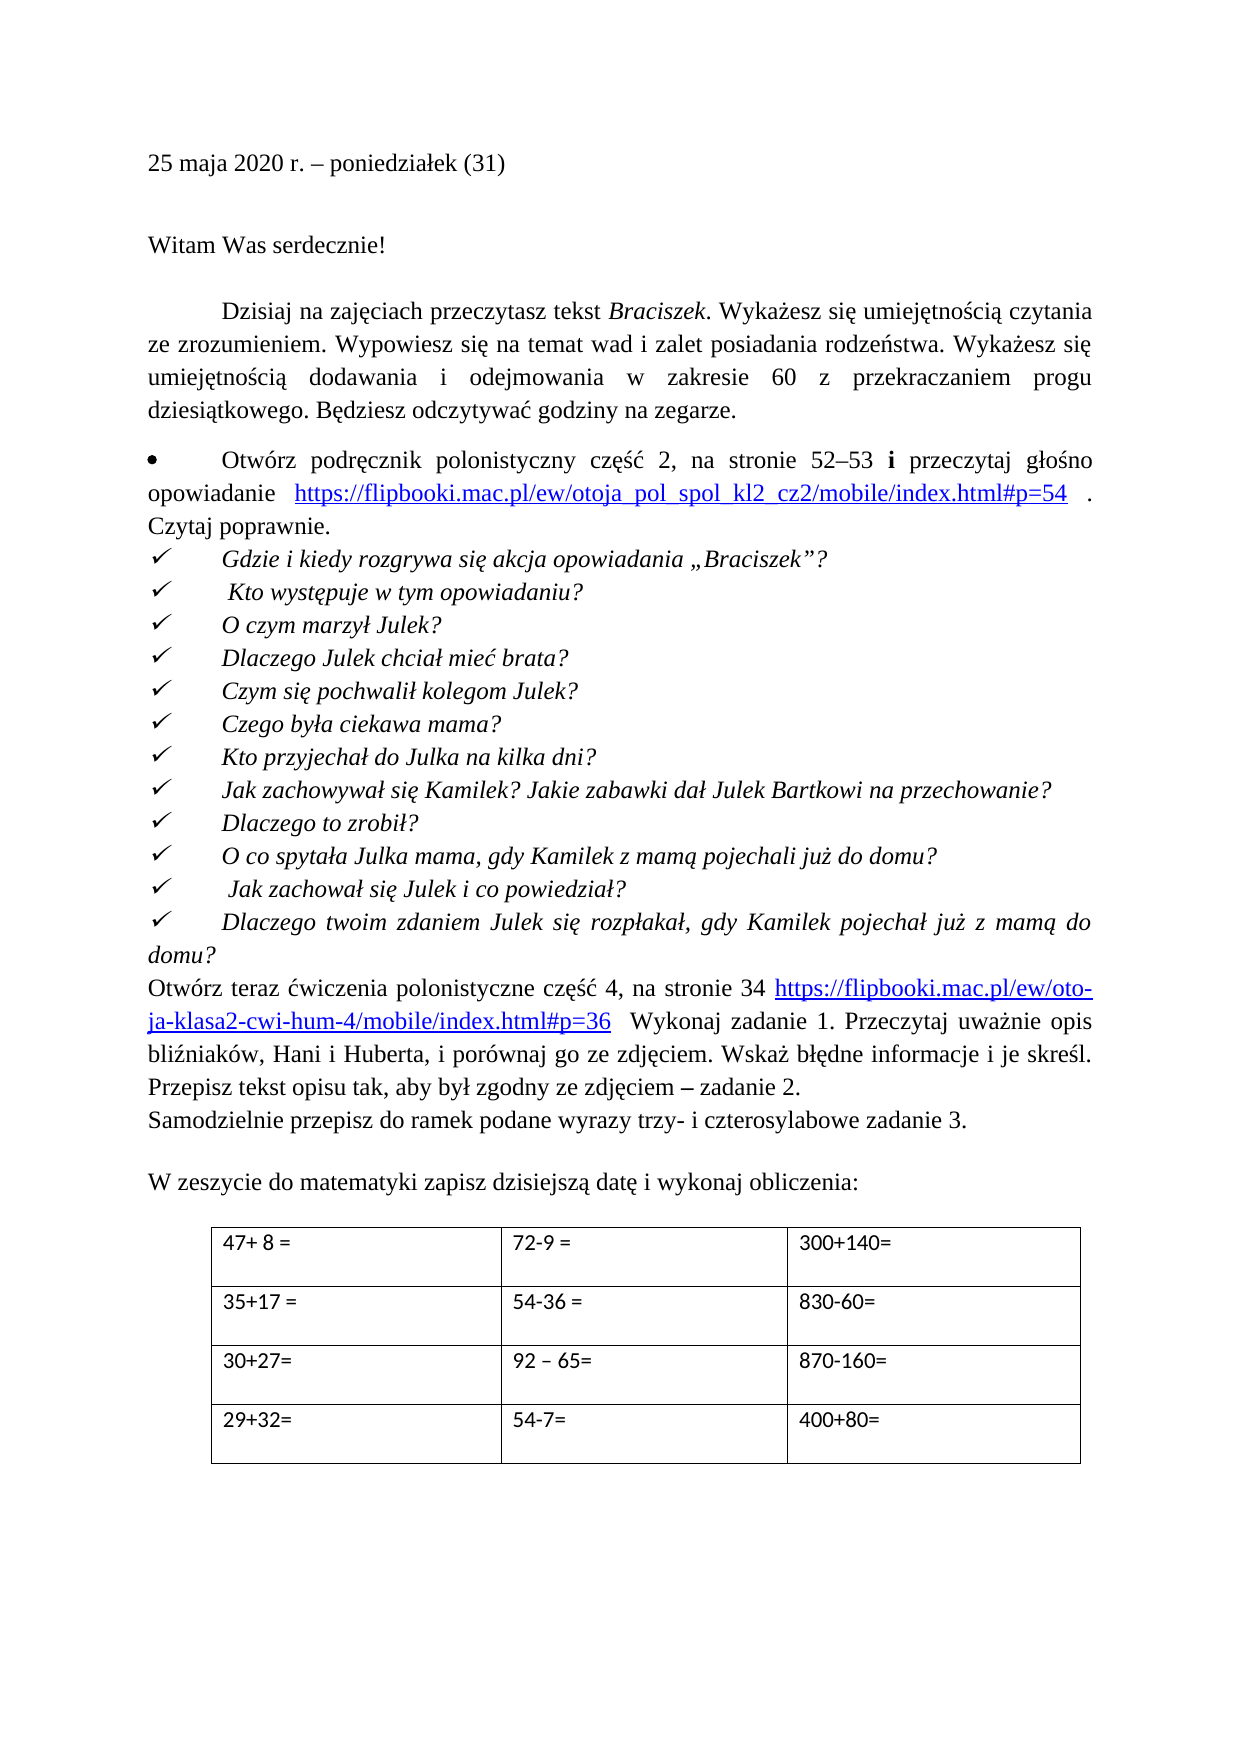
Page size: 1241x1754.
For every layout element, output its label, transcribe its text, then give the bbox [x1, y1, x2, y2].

table_header 47+ 8 = [212, 1228, 501, 1286]
table_cell 54-36 = [502, 1287, 787, 1345]
list 25 maja 2020 r. – poniedziałek (31) [148, 148, 1093, 176]
table_cell 870-160= [788, 1346, 1080, 1404]
list O czym marzył Julek? [148, 610, 1093, 639]
list Dlaczego twoim zdaniem Julek się rozpłakał, gdy Kamilek pojechał już z mamą do domu? [148, 907, 1093, 969]
list Kto przyjechał do Julka na kilka dni? [148, 742, 1093, 771]
table_cell 29+32= [212, 1405, 501, 1462]
list Samodzielnie przepisz do ramek podane wyrazy trzy- i czterosylabowe zadanie 3. [148, 1106, 1093, 1134]
list Kto występuje w tym opowiadaniu? [148, 577, 1093, 606]
list Jak zachował się Julek i co powiedział? [148, 874, 1093, 903]
table_cell 54-7= [502, 1405, 787, 1462]
table_header 72-9 = [502, 1228, 787, 1286]
list Dlaczego to zrobił? [148, 808, 1093, 837]
text Dzisiaj na zajęciach przeczytasz tekst Braciszek. Wykażesz się umiejętnością czytania ze zrozumieniem. Wypowiesz się na temat wad i zalet posiadania rodzeństwa. Wykażesz się umiejętnością dodawania i odejmowania w zakresie 60 z przekraczaniem progu dziesiątkowego. Będziesz odczytywać godziny na zegarze. [148, 296, 1093, 424]
table_cell 400+80= [788, 1405, 1080, 1462]
list W zeszycie do matematyki zapisz dzisiejszą datę i wykonaj obliczenia: [148, 1167, 1093, 1196]
table_cell 92 – 65= [502, 1346, 787, 1404]
list Czym się pochwalił kolegom Julek? [148, 676, 1093, 705]
table_cell 35+17 = [212, 1287, 501, 1345]
list Gdzie i kiedy rozgrywa się akcja opowiadania „Braciszek”? [148, 544, 1093, 573]
list Czego była ciekawa mama? [148, 709, 1093, 738]
list Otwórz podręcznik polonistyczny część 2, na stronie 52–53 i przeczytaj głośno opowiadanie https://flipbooki.mac.pl/ew/otoja_pol_spol_kl2_cz2/mobile/index.html#p=54 . Czytaj poprawnie. [148, 445, 1093, 540]
table_header 300+140= [788, 1228, 1080, 1286]
table_cell 830-60= [788, 1287, 1080, 1345]
list O co spytała Julka mama, gdy Kamilek z mamą pojechali już do domu? [148, 841, 1093, 870]
list Jak zachowywał się Kamilek? Jakie zabawki dał Julek Bartkowi na przechowanie? [148, 775, 1093, 804]
list Dlaczego Julek chciał mieć brata? [148, 643, 1093, 672]
list Otwórz teraz ćwiczenia polonistyczne część 4, na stronie 34 https://flipbooki.mac.pl/ew/oto-ja-klasa2-cwi-hum-4/mobile/index.html#p=36 Wykonaj zadanie 1. Przeczytaj uważnie opis bliźniaków, Hani i Huberta, i porównaj go ze zdjęciem. Wskaż błędne informacje i je skreśl. Przepisz tekst opisu tak, aby był zgodny ze zdjęciem – zadanie 2. [148, 973, 1093, 1101]
list Witam Was serdecznie! [148, 230, 1093, 259]
table_cell 30+27= [212, 1346, 501, 1404]
